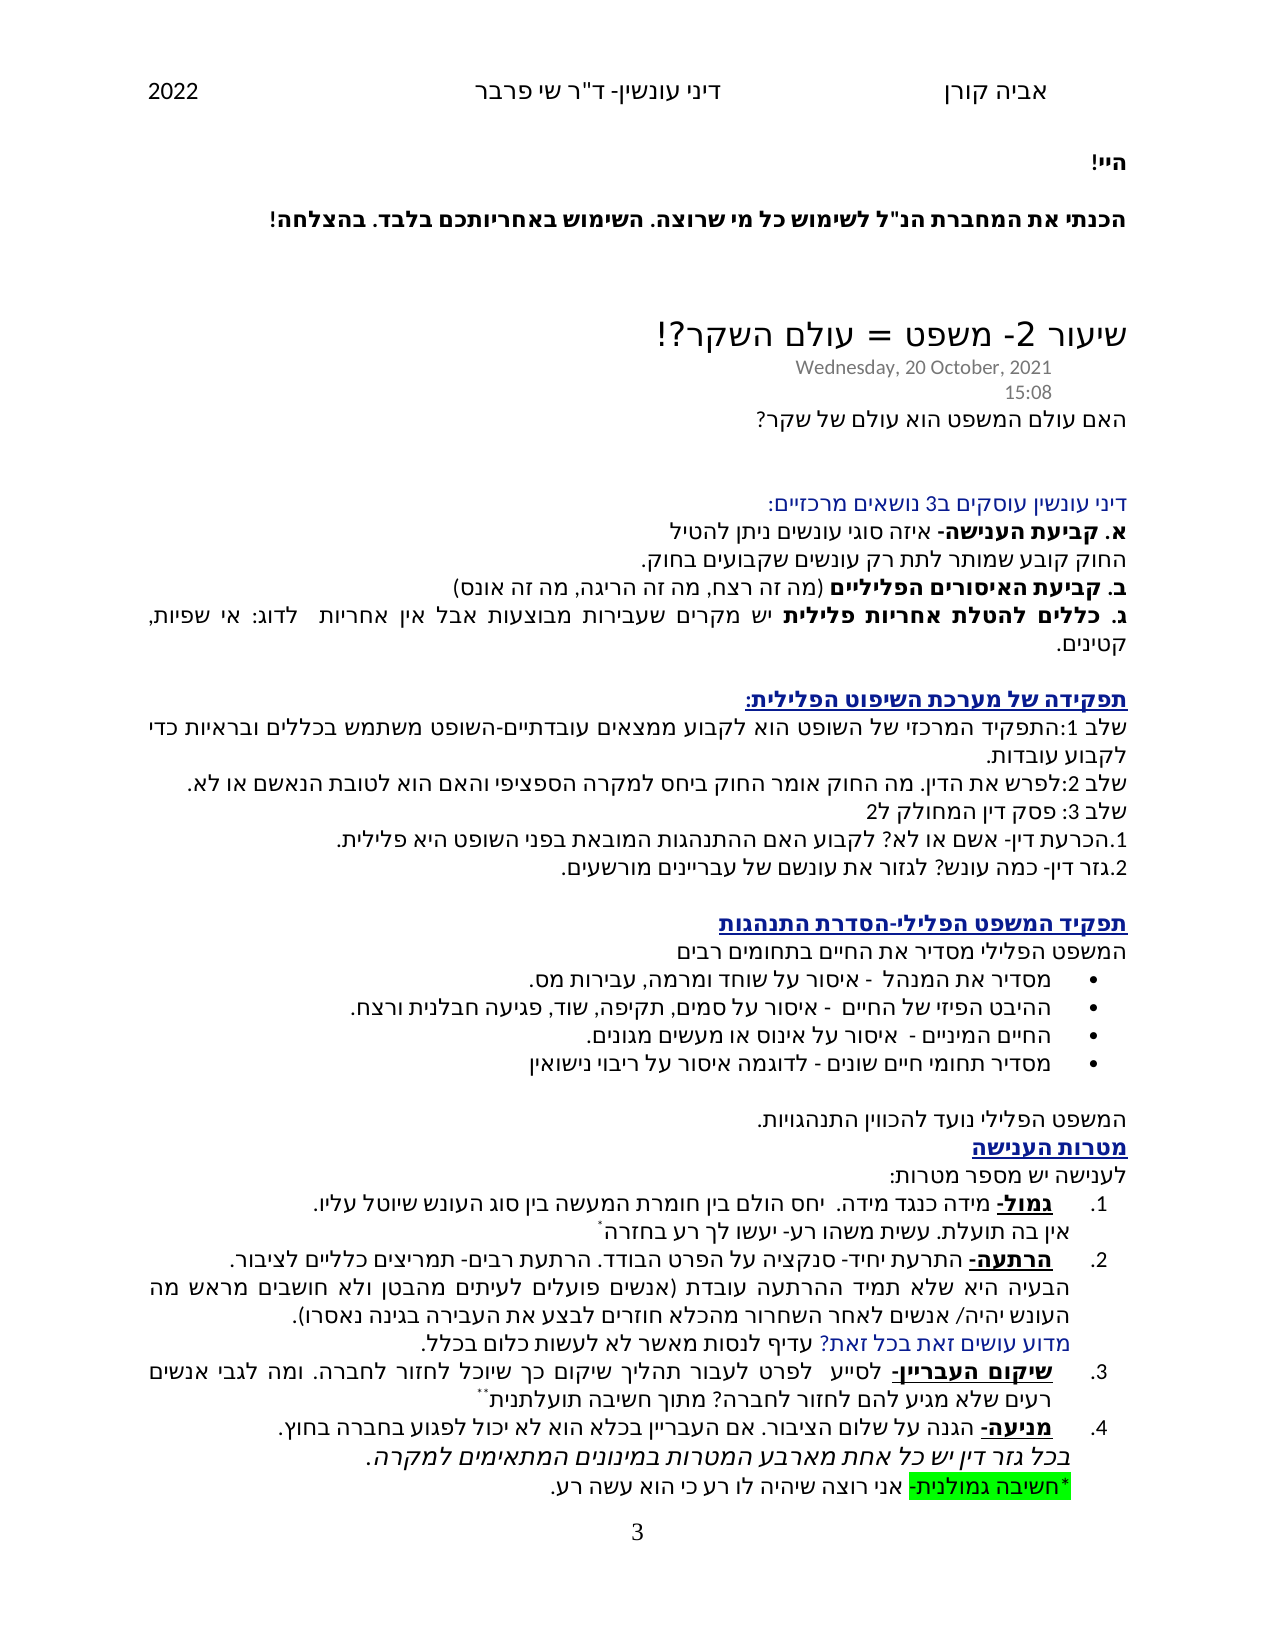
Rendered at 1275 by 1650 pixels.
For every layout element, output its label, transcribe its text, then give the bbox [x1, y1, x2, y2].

subtitle שיעור 2- משפט = עולם השקר?! [148, 315, 1127, 354]
text המשפט הפלילי נועד להכווין התנהגויות. [148, 1105, 1127, 1133]
text תפקידה של מערכת השיפוט הפלילית: [148, 685, 1127, 713]
text שלב 2:לפרש את הדין. מה החוק אומר החוק ביחס למקרה הספציפי והאם הוא לטובת הנאשם או לא. [148, 769, 1127, 797]
list ההיבט הפיזי של החיים - איסור על סמים, תקיפה, שוד, פגיעה חבלנית ורצח. [148, 993, 1090, 1021]
text 1.הכרעת דין- אשם או לא? לקבוע האם ההתנהגות המובאת בפני השופט היא פלילית. [148, 825, 1127, 853]
text אין בה תועלת. עשית משהו רע- יעשו לך רע בחזרה* [148, 1217, 1071, 1245]
text שלב 1:התפקיד המרכזי של השופט הוא לקבוע ממצאים עובדתיים-השופט משתמש בכללים ובראיות כדי לקבוע עובדות. [148, 713, 1127, 769]
text דיני עונשין עוסקים ב3 נושאים מרכזיים: [148, 489, 1127, 517]
text הכנתי את המחברת הנ"ל לשימוש כל מי שרוצה. השימוש באחריותכם בלבד. בהצלחה! [148, 205, 1127, 233]
list הרתעה- התרעת יחיד- סנקציה על הפרט הבודד. הרתעת רבים- תמריצים כלליים לציבור. [148, 1245, 1090, 1273]
list גמול- מידה כנגד מידה. יחס הולם בין חומרת המעשה בין סוג העונש שיוטל עליו. [148, 1189, 1090, 1217]
text האם עולם המשפט הוא עולם של שקר? [148, 405, 1127, 433]
text א. קביעת הענישה- איזה סוגי עונשים ניתן להטיל [148, 517, 1127, 545]
text שלב 3: פסק דין המחולק ל2 [148, 797, 1127, 825]
list מסדיר תחומי חיים שונים - לדוגמה איסור על ריבוי נישואין [148, 1049, 1090, 1077]
text מדוע עושים זאת בכל זאת? עדיף לנסות מאשר לא לעשות כלום בכלל. [148, 1329, 1071, 1357]
list מסדיר את המנהל - איסור על שוחד ומרמה, עבירות מס. [148, 965, 1090, 993]
text הבעיה היא שלא תמיד ההרתעה עובדת (אנשים פועלים לעיתים מהבטן ולא חושבים מראש מה העונש יהיה/ אנשים לאחר השחרור מהכלא חוזרים לבצע את העבירה בגינה נאסרו). [148, 1273, 1071, 1329]
text בכל גזר דין יש כל אחת מארבע המטרות במינונים המתאימים למקרה. [148, 1442, 1071, 1472]
text החוק קובע שמותר לתת רק עונשים שקבועים בחוק. [148, 545, 1127, 573]
list החיים המיניים - איסור על אינוס או מעשים מגונים. [148, 1021, 1090, 1049]
text Wednesday, 20 October, 2021 [148, 354, 1052, 379]
text היי! [148, 148, 1127, 176]
text ג. כללים להטלת אחריות פלילית יש מקרים שעבירות מבוצעות אבל אין אחריות לדוג: אי שפיות, קטינים. [148, 601, 1127, 657]
text המשפט הפלילי מסדיר את החיים בתחומים רבים [148, 937, 1127, 965]
text *חשיבה גמולנית- אני רוצה שיהיה לו רע כי הוא עשה רע. [148, 1472, 909, 1500]
text 15:08 [148, 379, 1052, 405]
text מטרות הענישה [148, 1133, 1127, 1161]
text תפקיד המשפט הפלילי-הסדרת התנהגות [148, 909, 1127, 937]
text 2.גזר דין- כמה עונש? לגזור את עונשם של עבריינים מורשעים. [148, 853, 1127, 881]
text ב. קביעת האיסורים הפליליים (מה זה רצח, מה זה הריגה, מה זה אונס) [148, 573, 1127, 601]
list שיקום העבריין- לסייע לפרט לעבור תהליך שיקום כך שיוכל לחזור לחברה. ומה לגבי אנשים רעים שלא מגיע להם לחזור לחברה? מתוך חשיבה תועלתנית** [148, 1357, 1090, 1413]
text לענישה יש מספר מטרות: [148, 1161, 1127, 1189]
list מניעה- הגנה על שלום הציבור. אם העבריין בכלא הוא לא יכול לפגוע בחברה בחוץ. [148, 1413, 1090, 1442]
